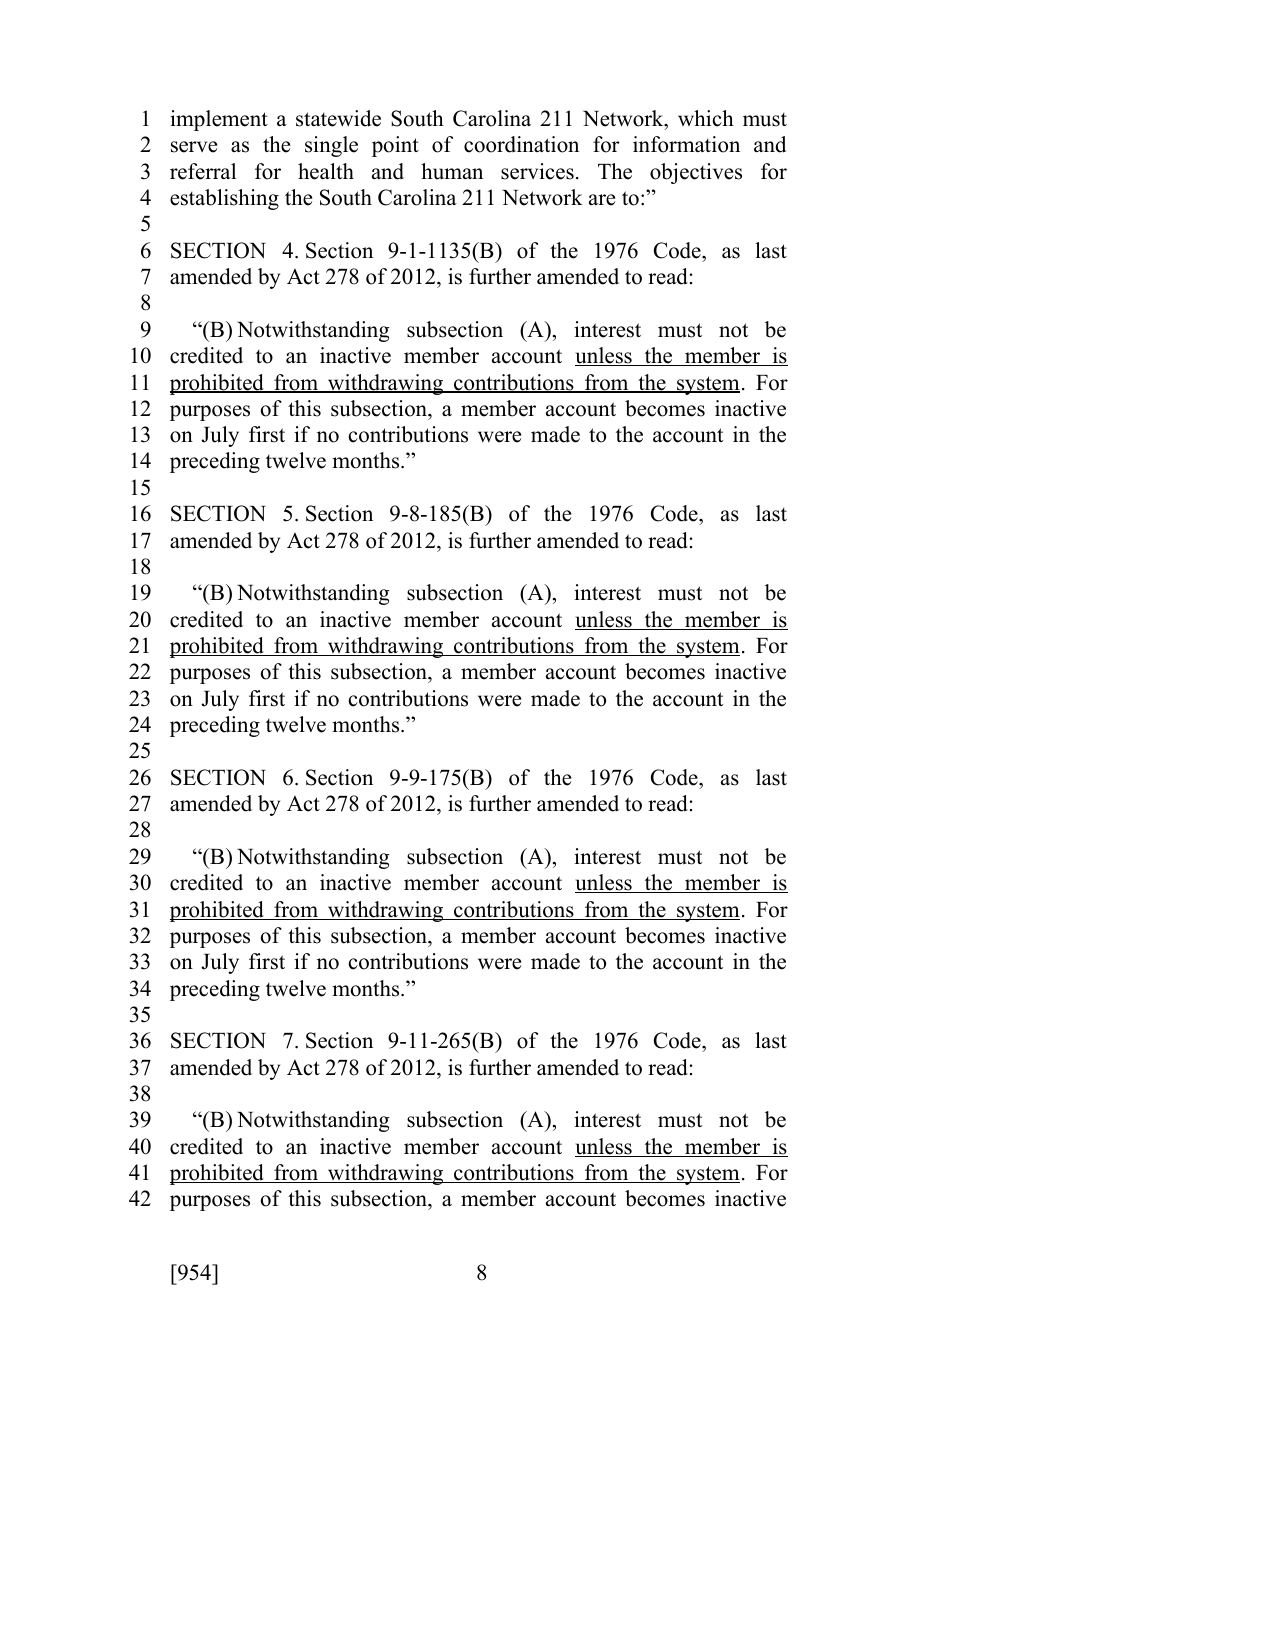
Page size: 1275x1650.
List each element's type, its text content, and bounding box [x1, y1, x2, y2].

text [169, 1106, 787, 1212]
text SECTION 7. Section 9-11-265(B) of the 1976 Code, as last amended by Act 278 of 2012, is further amended to read: [169, 1027, 787, 1080]
text SECTION 4. Section 9-1-1135(B) of the 1976 Code, as last amended by Act 278 of 2012, is further amended to read: [169, 237, 787, 289]
text SECTION 6. Section 9-9-175(B) of the 1976 Code, as last amended by Act 278 of 2012, is further amended to read: [169, 764, 787, 817]
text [169, 105, 787, 210]
text SECTION 5. Section 9-8-185(B) of the 1976 Code, as last amended by Act 278 of 2012, is further amended to read: [169, 500, 787, 553]
